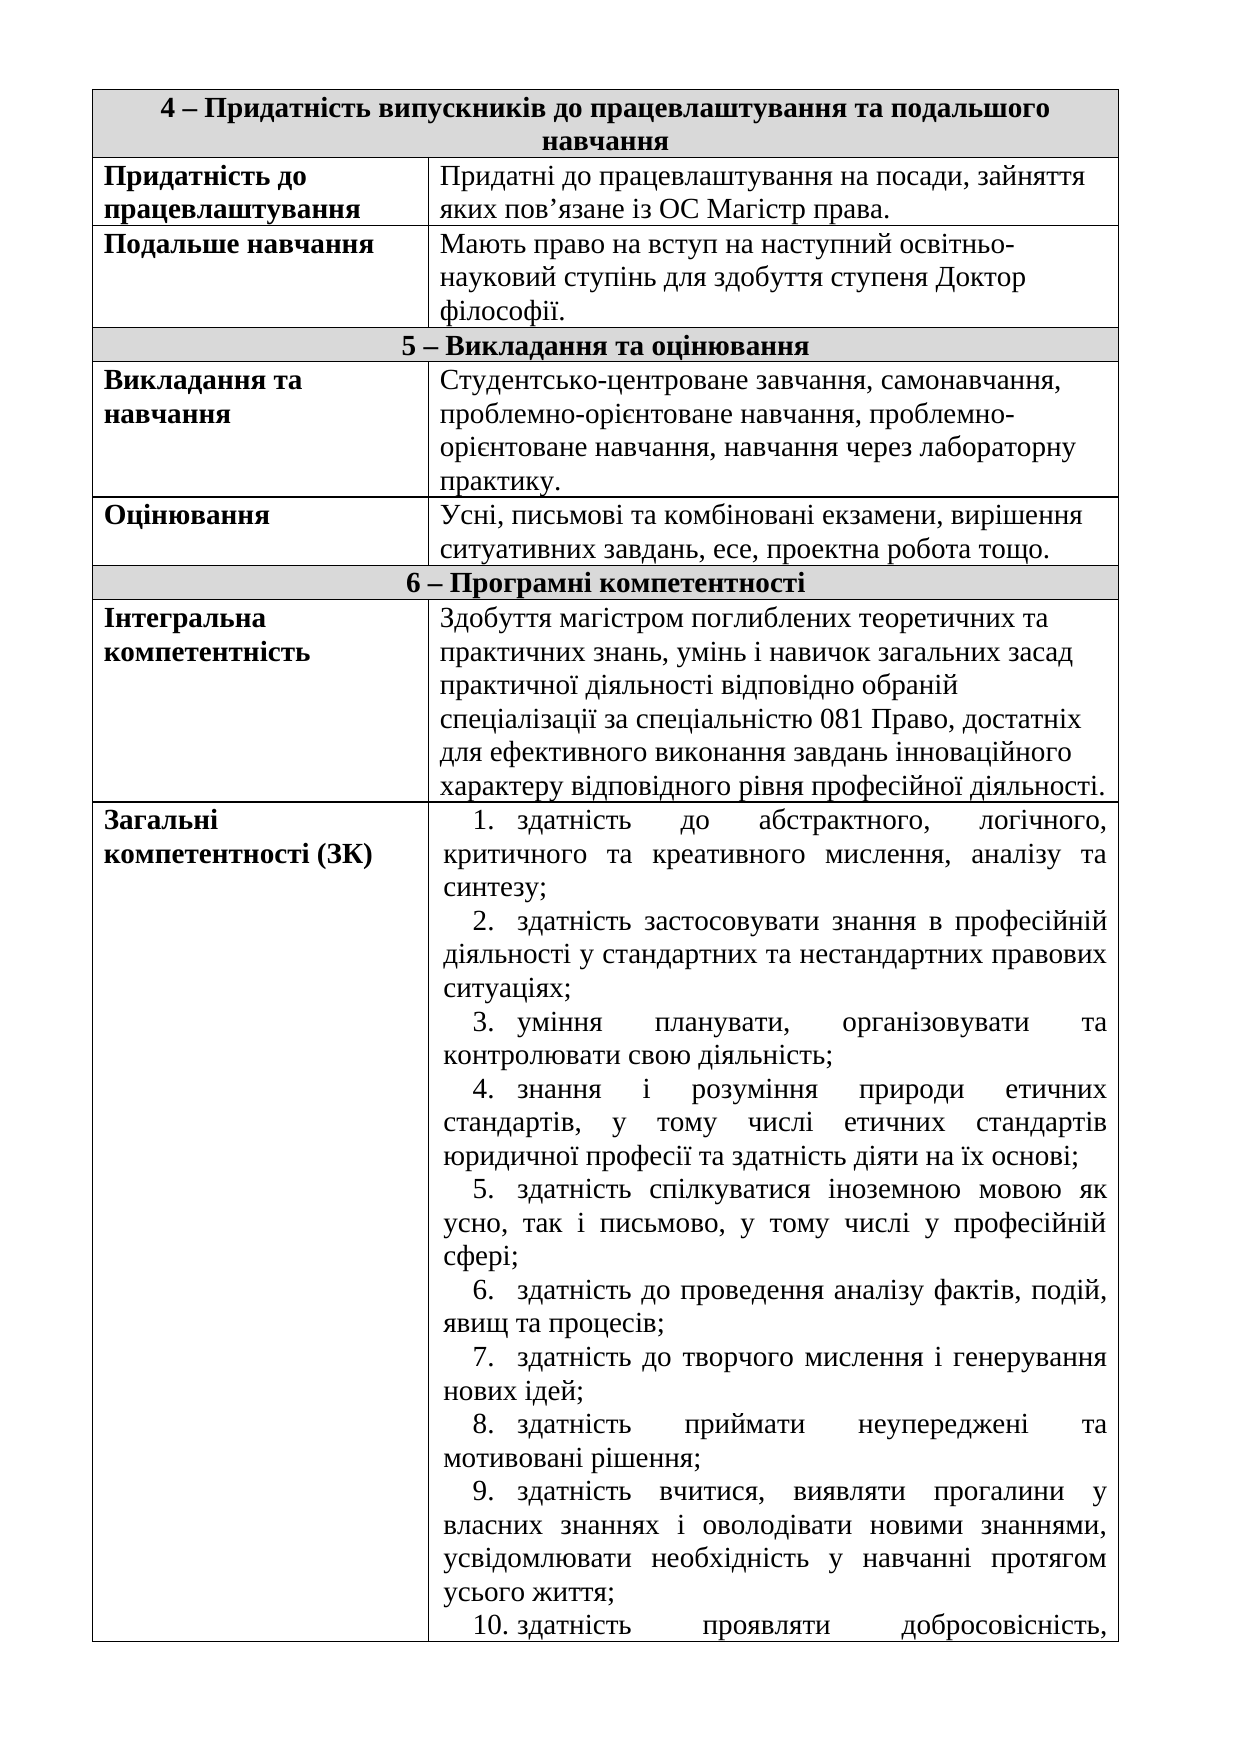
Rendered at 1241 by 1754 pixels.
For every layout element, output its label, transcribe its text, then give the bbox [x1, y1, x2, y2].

table_cell Усні, письмові та комбіновані екзамени, вирішення ситуативних завдань, есе, проектна робота тощо. [429, 498, 1118, 564]
table_cell Мають право на вступ на наступний освітньо-науковий ступінь для здобуття ступеня Доктор філософії. [429, 226, 1118, 327]
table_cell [93, 803, 428, 1641]
table_cell 5 – Викладання та оцінювання [93, 328, 1118, 361]
table_cell Оцінювання [93, 498, 428, 564]
table_cell Подальше навчання [93, 226, 428, 327]
table_cell Викладання та навчання [93, 362, 428, 496]
table_cell Студентсько-центроване завчання, самонавчання, проблемно-орієнтоване навчання, проблемно-орієнтоване навчання, навчання через лабораторну практику. [429, 362, 1118, 496]
table_cell 4 – Придатність випускників до працевлаштування та подальшого навчання [93, 90, 1118, 157]
table_cell Здобуття магістром поглиблених теоретичних та практичних знань, умінь і навичок загальних засад практичної діяльності відповідно обраній спеціалізації за спеціальністю 081 Право, достатніх для ефективного виконання завдань інноваційного характеру відповідного рівня професійної діяльності. [429, 600, 1118, 801]
table_cell 6 – Програмні компетентності [93, 566, 1118, 599]
table_cell Придатні до працевлаштування на посади, зайняття яких пов’язане із ОС Магістр права. [429, 158, 1118, 225]
table_cell Інтегральна компетентність [93, 600, 428, 801]
table_cell Придатність до працевлаштування [93, 158, 428, 225]
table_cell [429, 803, 1118, 1641]
